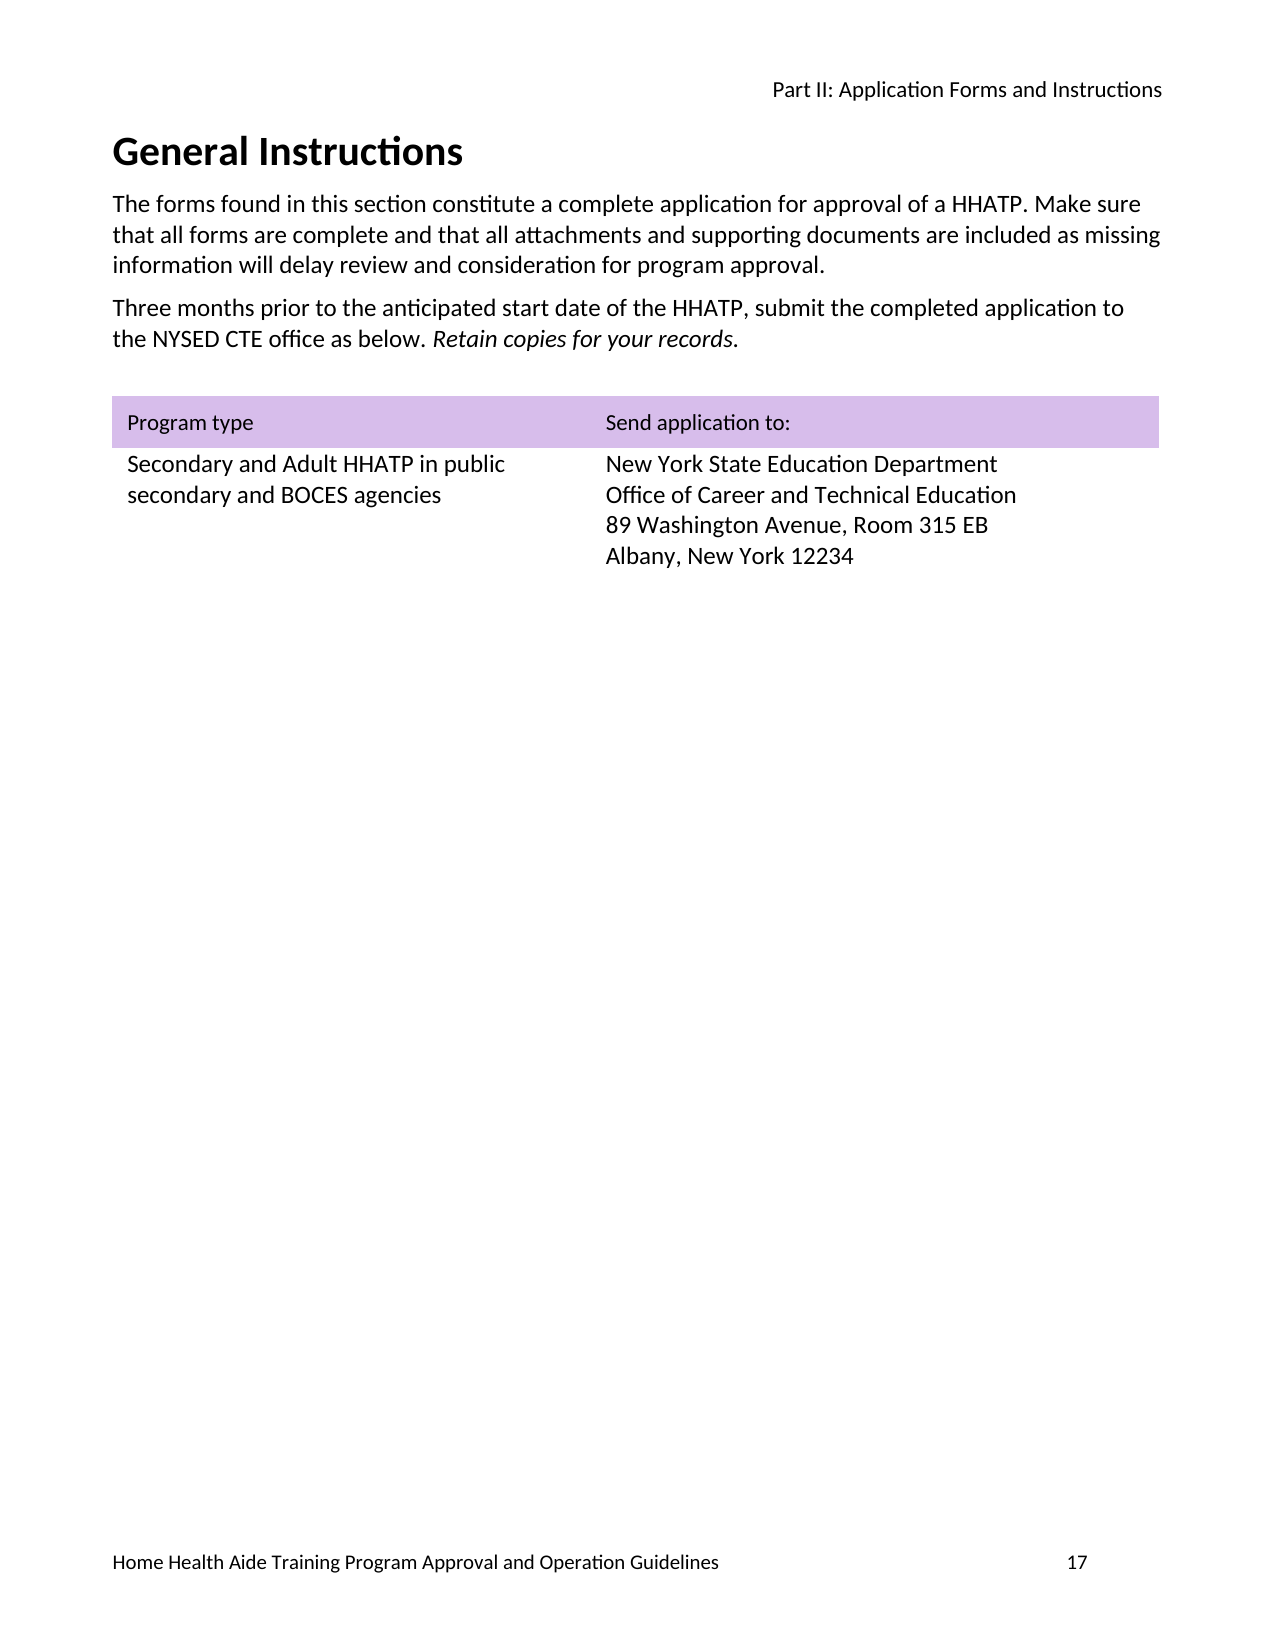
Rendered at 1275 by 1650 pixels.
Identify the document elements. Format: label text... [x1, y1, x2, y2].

subtitle General Instructions [112, 125, 1162, 176]
table_header Send application to: [591, 396, 1159, 448]
table_header Program type [112, 396, 591, 448]
table_cell Secondary and Adult HHATP in public secondary and BOCES agencies [112, 448, 591, 570]
text The forms found in this section constitute a complete application for approval of a HHATP. Make sure that all forms are complete and that all attachments and supporting documents are included as missing information will delay review and consideration for program approval. [112, 188, 1162, 280]
text Three months prior to the anticipated start date of the HHATP, submit the completed application to the NYSED CTE office as below. Retain copies for your records. [112, 292, 1162, 353]
table_cell New York State Education Department Office of Career and Technical Education 89 Washington Avenue, Room 315 EB Albany, New York 12234 [591, 448, 1159, 570]
